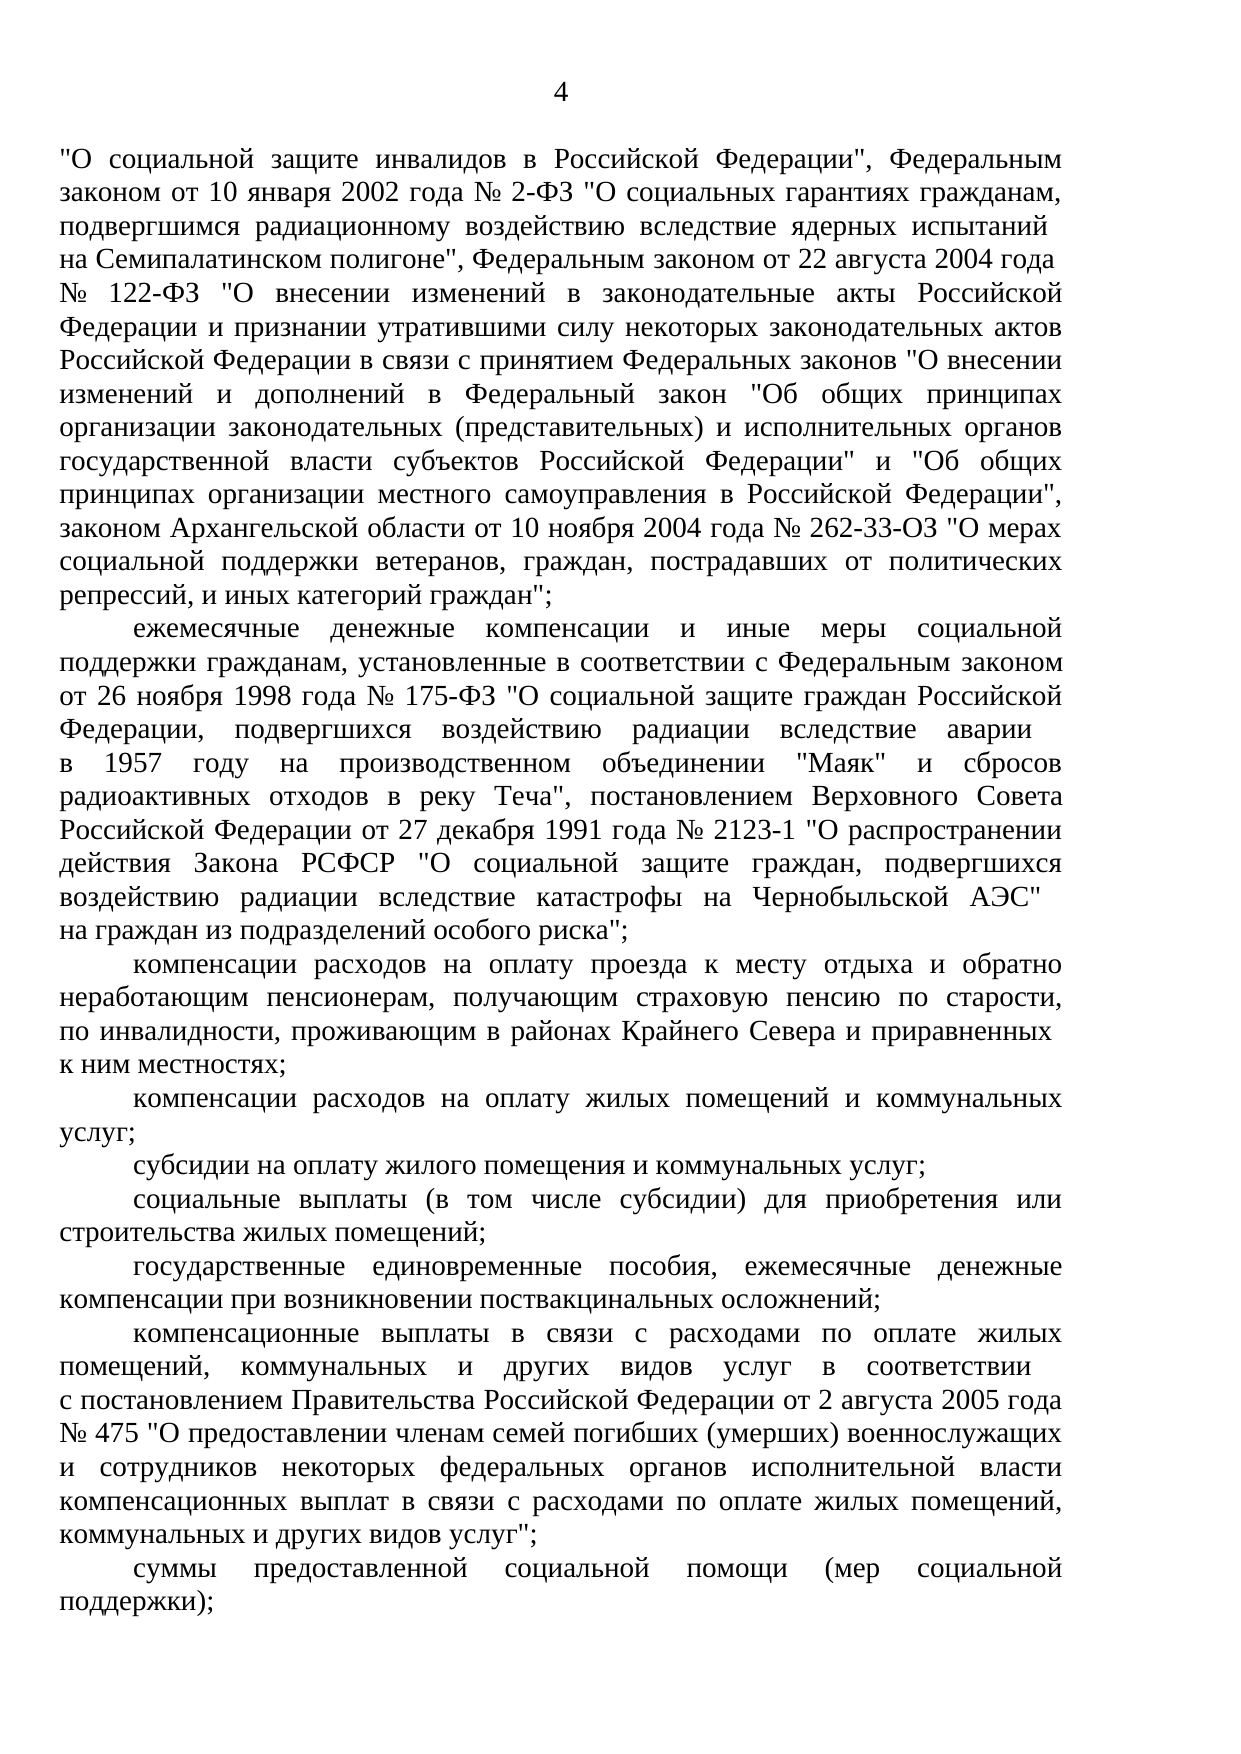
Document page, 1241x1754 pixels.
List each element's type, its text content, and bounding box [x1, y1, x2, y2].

text суммы предоставленной социальной помощи (мер социальной поддержки); [59, 1550, 1063, 1617]
text компенсационные выплаты в связи с расходами по оплате жилых помещений, коммунальных и других видов услуг в соответствии с постановлением Правительства Российской Федерации от 2 августа 2005 года № 475 "О предоставлении членам семей погибших (умерших) военнослужащих и сотрудников некоторых федеральных органов исполнительной власти компенсационных выплат в связи с расходами по оплате жилых помещений, коммунальных и других видов услуг"; [59, 1315, 1063, 1550]
text социальные выплаты (в том числе субсидии) для приобретения или строительства жилых помещений; [59, 1181, 1063, 1248]
text субсидии на оплату жилого помещения и коммунальных услуг; [59, 1147, 1063, 1181]
text компенсации расходов на оплату жилых помещений и коммунальных услуг; [59, 1080, 1063, 1147]
text государственные единовременные пособия, ежемесячные денежные компенсации при возникновении поствакцинальных осложнений; [59, 1248, 1063, 1315]
text ежемесячные денежные компенсации и иные меры социальной поддержки гражданам, установленные в соответствии с Федеральным законом от 26 ноября 1998 года № 175-ФЗ "О социальной защите граждан Российской Федерации, подвергшихся воздействию радиации вследствие аварии в 1957 году на производственном объединении "Маяк" и сбросов радиоактивных отходов в реку Теча", постановлением Верховного Совета Российской Федерации от 27 декабря 1991 года № 2123-1 "О распространении действия Закона РСФСР "О социальной защите граждан, подвергшихся воздействию радиации вследствие катастрофы на Чернобыльской АЭС" на граждан из подразделений особого риска"; [59, 611, 1063, 946]
text компенсации расходов на оплату проезда к месту отдыха и обратно неработающим пенсионерам, получающим страховую пенсию по старости, по инвалидности, проживающим в районах Крайнего Севера и приравненных к ним местностях; [59, 946, 1063, 1080]
